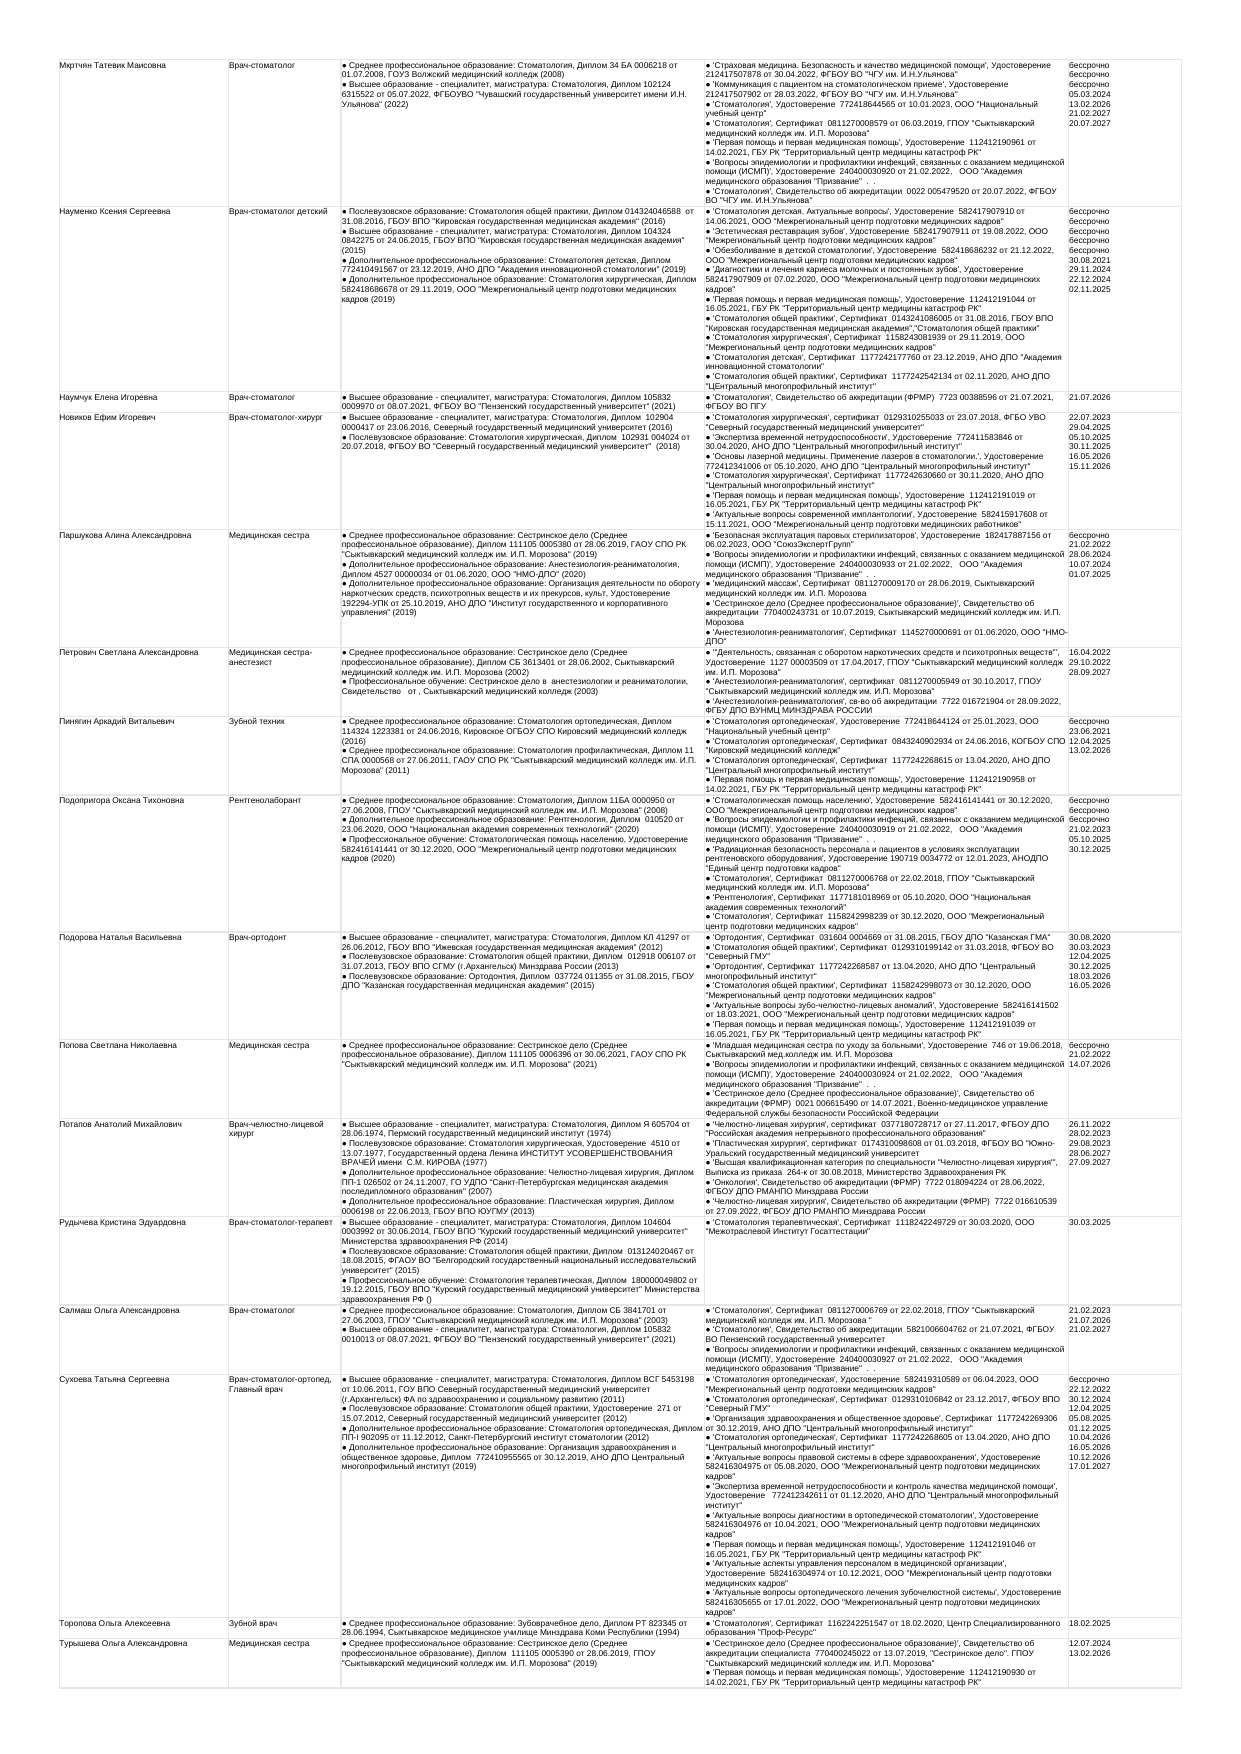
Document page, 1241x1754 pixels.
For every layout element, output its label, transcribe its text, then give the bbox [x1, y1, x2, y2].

table_cell 26.11.2022 28.02.2023 29.08.2023 28.06.2027 27.09.2027 [1069, 1119, 1181, 1216]
table_cell ● Среднее профессиональное образование: Сестринское дело (Среднее профессиональное образование), Диплом 111105 0006396 от 30.06.2021, ГАОУ СПО РК "Сыктывкарский медицинский колледж им. И.П. Морозова" (2021) [342, 1040, 704, 1118]
table_cell Салмаш Ольга Александровна [60, 1306, 228, 1373]
table_cell ● Среднее профессиональное образование: Сестринское дело (Среднее профессиональное образование), Диплом 111105 0005380 от 28.06.2019, ГАОУ СПО РК "Сыктывкарский медицинский колледж им. И.П. Морозова" (2019) ● Дополнительное профессиональное образование: Анестезиология-реаниматология, Диплом 4527 00000034 от 01.06.2020, ООО "НМО-ДПО" (2020) ● Дополнительное профессиональное образование: Организация деятельности по обороту наркотческих средств, психотропных веществ и их прекурсов, культ, Удостоверение 192294-УПК от 25.10.2019, АНО ДПО "Институт государственного и корпоративного управления" (2019) [342, 530, 704, 647]
table_cell ● Высшее образование - специалитет, магистратура: Стоматология, Диплом КЛ 41297 от 26.06.2012, ГБОУ ВПО "Ижевская государственная медицинская академия" (2012) ● Послевузовское образование: Стоматология общей практики, Диплом 012918 006107 от 31.07.2013, ГБОУ ВПО СГМУ (г.Архангельск) Минздрава России (2013) ● Послевузовское образование: Ортодонтия, Диплом 037724 011355 от 31.08.2015, ГБОУ ДПО "Казанская государственная медицинская академия" (2015) [342, 933, 704, 1039]
table_cell бессрочно 21.02.2022 14.07.2026 [1069, 1040, 1181, 1118]
table_cell Врач-стоматолог [229, 392, 340, 412]
table_cell Врач-стоматолог [229, 1306, 340, 1373]
table_cell Медицинская сестра-анестезист [229, 648, 340, 716]
table_cell ● Среднее профессиональное образование: Стоматология ортопедическая, Диплом 114324 1223381 от 24.06.2016, Кировское ОГБОУ СПО Кировский медицинский колледж (2016) ● Среднее профессиональное образование: Стоматология профилактическая, Диплом 11 СПА 0000568 от 27.06.2011, ГАОУ СПО РК "Сыктывкарский медицинский колледж им. И.П. Морозова" (2011) [342, 717, 704, 794]
table_cell Сухоева Татьяна Сергеевна [60, 1375, 228, 1617]
table_cell Зубной техник [229, 717, 340, 794]
table_cell ● Среднее профессиональное образование: Стоматология, Диплом 11БА 0000950 от 27.06.2008, ГПОУ "Сыктывкарский медицинский колледж им. И.П. Морозова" (2008) ● Дополнительное профессиональное образование: Рентгенология, Диплом 010520 от 23.06.2020, ООО "Национальная академия современных технологий" (2020) ● Профессиональное обучение: Стоматологическая помощь населению, Удостоверение 582416141441 от 30.12.2020, ООО "Межрегиональный центр подготовки медицинских кадров (2020) [342, 796, 704, 931]
table_cell бессрочно бессрочно бессрочно бессрочно бессрочно 30.08.2021 29.11.2024 22.12.2024 02.11.2025 [1069, 207, 1181, 391]
table_cell Торопова Ольга Алексеевна [60, 1618, 228, 1637]
table_cell бессрочно 23.06.2021 12.04.2025 13.02.2026 [1069, 717, 1181, 794]
table_cell Подорова Наталья Васильевна [60, 933, 228, 1039]
table_cell Врач-ортодонт [229, 933, 340, 1039]
table_cell Медицинская сестра [229, 1639, 340, 1687]
table_cell 30.03.2025 [1069, 1217, 1181, 1304]
table_cell Попова Светлана Николаевна [60, 1040, 228, 1118]
table_cell Врач-стоматолог детский [229, 207, 340, 391]
table_cell Петрович Светлана Александровна [60, 648, 228, 716]
table_cell Медицинская сестра [229, 1040, 340, 1118]
table_cell Рудычева Кристина Эдуардовна [60, 1217, 228, 1304]
table_cell бессрочно 21.02.2022 28.06.2024 10.07.2024 01.07.2025 [1069, 530, 1181, 647]
table_cell ● 'Стоматология', Свидетельство об аккредитации (ФРМР) 7723 00388596 от 21.07.2021, ФГБОУ ВО ПГУ [705, 392, 1068, 412]
table_cell 21.02.2023 21.07.2026 21.02.2027 [1069, 1306, 1181, 1373]
table_cell Пинягин Аркадий Витальевич [60, 717, 228, 794]
table_cell Потапов Анатолий Михайлович [60, 1119, 228, 1216]
table_cell Турышева Ольга Александровна [60, 1639, 228, 1687]
table_cell Врач-стоматолог-хирург [229, 413, 340, 529]
table_cell ● 'Стоматология', Сертификат 1162242251547 от 18.02.2020, Центр Специализированного образования "Проф-Ресурс" [705, 1618, 1068, 1637]
table_cell Наумчук Елена Игоревна [60, 392, 228, 412]
table_cell ● 'Безопасная эксплуатация паровых стерилизаторов', Удостоверение 182417887156 от 06.02.2023, ООО "СоюзЭкспертГрупп" ● 'Вопросы эпидемиологии и профилактики инфекций, связанных с оказанием медицинской помощи (ИСМП)', Удостоверение 240400030933 от 21.02.2022, ООО "Академия медицинского образования "Призвание" . . ● 'медицинский массаж', Сертификат 0811270009170 от 28.06.2019, Сыктывкарский медицинский колледж им. И.П. Морозова ● 'Сестринское дело (Среднее профессиональное образование)', Свидетельство об аккредитации 770400243731 от 10.07.2019, Сыктывкарский медицинский колледж им. И.П. Морозова ● 'Анестезиология-реаниматология', Сертификат 1145270000691 от 01.06.2020, ООО "НМО-ДПО" [705, 530, 1068, 647]
table_cell ● Высшее образование - специалитет, магистратура: Стоматология, Диплом 102904 0000417 от 23.06.2016, Северный государственный медицинский университет (2016) ● Послевузовское образование: Стоматология хирургическая, Диплом 102931 004024 от 20.07.2018, ФГБОУ ВО "Северный государственный медицинский университет" (2018) [342, 413, 704, 529]
table_cell ● Среднее профессиональное образование: Стоматология, Диплом СБ 3841701 от 27.06.2003, ГПОУ "Сыктывкарский медицинский колледж им. И.П. Морозова" (2003) ● Высшее образование - специалитет, магистратура: Стоматология, Диплом 105832 0010013 от 08.07.2021, ФГБОУ ВО "Пензенский государственный университет" (2021) [342, 1306, 704, 1373]
table_cell ● 'Стоматология терапевтическая', Сертификат 1118242249729 от 30.03.2020, ООО "Межотраслевой Институт Госаттестации" [705, 1217, 1068, 1304]
table_cell ● Среднее профессиональное образование: Стоматология, Диплом 34 БА 0006218 от 01.07.2008, ГОУЗ Волжский медицинский колледж (2008) ● Высшее образование - специалитет, магистратура: Стоматология, Диплом 102124 6315522 от 05.07.2022, ФГБОУВО "Чувашский государственный университет имени И.Н. Ульянова" (2022) [342, 60, 704, 206]
table_cell 22.07.2023 29.04.2025 05.10.2025 30.11.2025 16.05.2026 15.11.2026 [1069, 413, 1181, 529]
table_cell Науменко Ксения Сергеевна [60, 207, 228, 391]
table_cell Подопригора Оксана Тихоновна [60, 796, 228, 931]
table_cell Мкртчян Татевик Маисовна [60, 60, 228, 206]
table_cell ● Послевузовское образование: Стоматология общей практики, Диплом 014324046588 от 31.08.2016, ГБОУ ВПО "Кировская государственная медицинская академия" (2016) ● Высшее образование - специалитет, магистратура: Стоматология, Диплом 104324 0842275 от 24.06.2015, ГБОУ ВПО "Кировская государственная медицинская академия" (2015) ● Дополнительное профессиональное образование: Стоматология детская, Диплом 772410491567 от 23.12.2019, АНО ДПО "Академия инновационной стоматологии" (2019) ● Дополнительное профессиональное образование: Стоматология хирургическая, Диплом 582418686678 от 29.11.2019, ООО "Межрегиональный центр подготовки медицинских кадров (2019) [342, 207, 704, 391]
table_cell бессрочно 22.12.2022 30.12.2024 12.04.2025 05.08.2025 01.12.2025 10.04.2026 16.05.2026 10.12.2026 17.01.2027 [1069, 1375, 1181, 1617]
table_cell 16.04.2022 29.10.2022 28.09.2027 [1069, 648, 1181, 716]
table_cell Врач-стоматолог [229, 60, 340, 206]
table_cell Врач-челюстно-лицевой хирург [229, 1119, 340, 1216]
table_cell Новиков Ефим Игоревич [60, 413, 228, 529]
table_cell 18.02.2025 [1069, 1618, 1181, 1637]
table_cell ● Высшее образование - специалитет, магистратура: Стоматология, Диплом ВСГ 5453198 от 10.06.2011, ГОУ ВПО Северный государственный медицинский университет (г.Архангельск) ФА по здравоохранению и социальному развитию (2011) ● Послевузовское образование: Стоматология общей практики, Удостоверение 271 от 15.07.2012, Северный государственный медицинский университет (2012) ● Дополнительное профессиональное образование: Стоматология ортопедическая, Диплом ПП-I 902095 от 11.12.2012, Санкт-Петербургский институт стоматологии (2012) ● Дополнительное профессиональное образование: Организация здравоохранения и общественное здоровье, Диплом 772410955565 от 30.12.2019, АНО ДПО Центральный многопрофильный институт (2019) [342, 1375, 704, 1617]
table_cell Зубной врач [229, 1618, 340, 1637]
table_cell Врач-стоматолог-ортопед, Главный врач [229, 1375, 340, 1617]
table_cell Паршукова Алина Александровна [60, 530, 228, 647]
table_cell ● Среднее профессиональное образование: Сестринское дело (Среднее профессиональное образование), Диплом 111105 0005390 от 28.06.2019, ГПОУ "Сыктывкарский медицинский колледж им. И.П. Морозова" (2019) [342, 1639, 704, 1687]
table_cell ● Среднее профессиональное образование: Сестринское дело (Среднее профессиональное образование), Диплом СБ 3613401 от 28.06.2002, Сыктывкарский медицинский колледж им. И.П. Морозова (2002) ● Профессиональное обучение: Сестринское дело в анестезиологии и реаниматологии, Свидетельство от , Сыктывкарский медицинский колледж (2003) [342, 648, 704, 716]
table_cell 30.08.2020 30.03.2023 12.04.2025 30.12.2025 18.03.2026 16.05.2026 [1069, 933, 1181, 1039]
table_cell 12.07.2024 13.02.2026 [1069, 1639, 1181, 1687]
table_cell Рентгенолаборант [229, 796, 340, 931]
table_cell Врач-стоматолог-терапевт [229, 1217, 340, 1304]
table_cell бессрочно бессрочно бессрочно 21.02.2023 05.10.2025 30.12.2025 [1069, 796, 1181, 931]
table_cell бессрочно бессрочно бессрочно 05.03.2024 13.02.2026 21.02.2027 20.07.2027 [1069, 60, 1181, 206]
table_cell Медицинская сестра [229, 530, 340, 647]
table_cell 21.07.2026 [1069, 392, 1181, 412]
